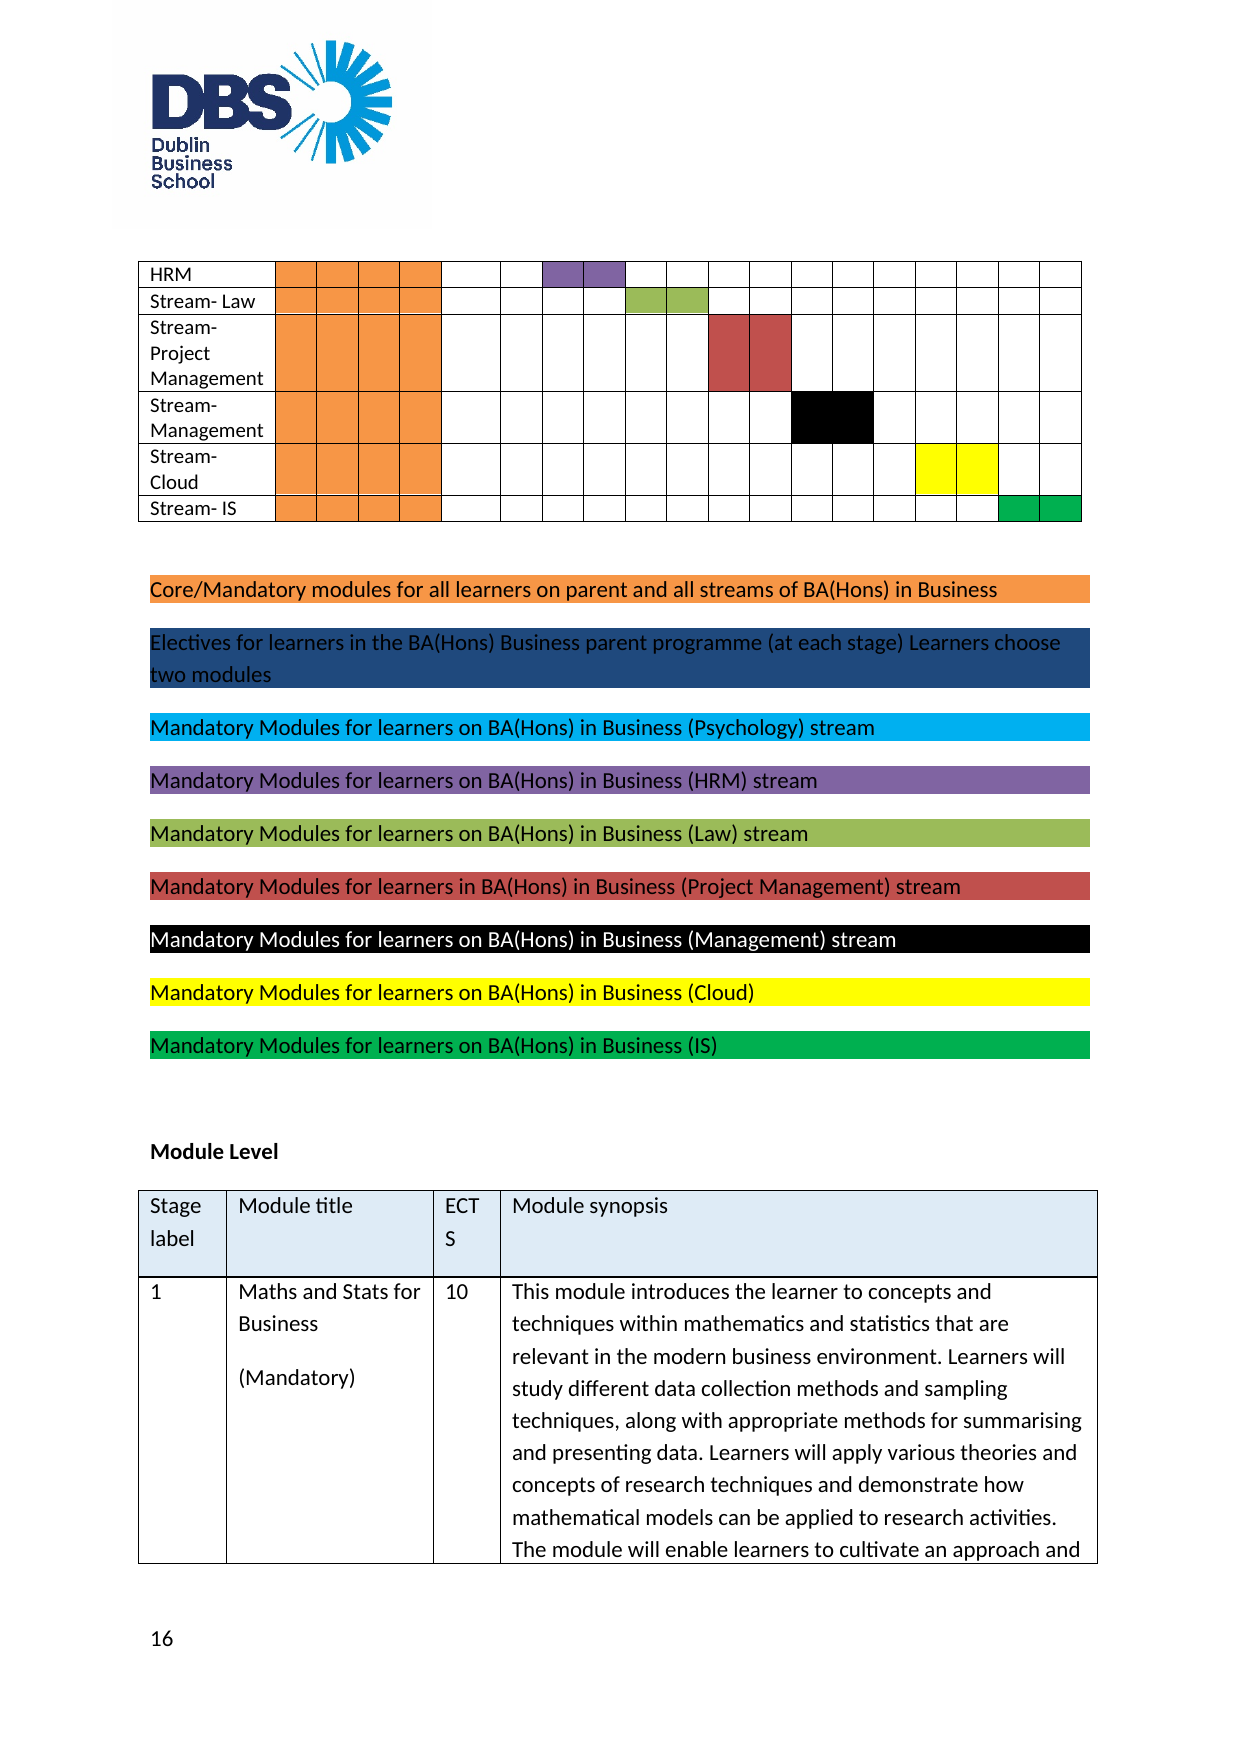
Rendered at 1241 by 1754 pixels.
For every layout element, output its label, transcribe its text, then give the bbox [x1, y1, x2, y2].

table_cell [916, 315, 956, 391]
table_cell [359, 444, 399, 494]
table_cell [501, 1278, 1097, 1563]
table_cell [667, 315, 708, 391]
table_cell [833, 288, 873, 313]
table_cell [276, 392, 316, 443]
table_cell [501, 392, 542, 443]
table_cell [709, 262, 749, 287]
table_cell Stream- Law [139, 288, 275, 313]
table_cell [833, 392, 873, 443]
table_cell [916, 262, 956, 287]
table_cell Stream- Cloud [139, 444, 275, 494]
table_cell [543, 444, 583, 494]
table_cell [792, 496, 832, 521]
table_header [139, 1191, 226, 1276]
table_cell [999, 444, 1039, 494]
table_cell [750, 288, 791, 313]
table_cell [750, 315, 791, 391]
table_cell [957, 444, 998, 494]
table_cell [442, 444, 500, 494]
table_cell [317, 262, 358, 287]
table_cell [442, 315, 500, 391]
table_cell [501, 496, 542, 521]
table_cell [1040, 288, 1081, 313]
table_cell [874, 392, 915, 443]
table_cell [626, 315, 666, 391]
table_cell [957, 315, 998, 391]
table_cell [501, 262, 542, 287]
table_cell [317, 288, 358, 313]
table_cell [317, 444, 358, 494]
table_cell [999, 392, 1039, 443]
table_cell [501, 288, 542, 313]
table_cell [359, 315, 399, 391]
table_cell [359, 288, 399, 313]
table_cell [833, 262, 873, 287]
table_cell [442, 288, 500, 313]
table_cell [543, 288, 583, 313]
table_cell [1040, 315, 1081, 391]
table_cell [999, 288, 1039, 313]
table_cell [1040, 444, 1081, 494]
table_cell [1040, 496, 1081, 521]
table_cell [317, 315, 358, 391]
table_cell [442, 496, 500, 521]
table_cell [400, 392, 441, 443]
table_cell [276, 315, 316, 391]
text Mandatory Modules for learners in BA(Hons) in Business (Project Management) stream [150, 872, 1090, 900]
table_cell Stream- IS [139, 496, 275, 521]
table_cell [750, 496, 791, 521]
table_header [501, 1191, 1097, 1276]
text Mandatory Modules for learners on BA(Hons) in Business (IS) [150, 1031, 1090, 1059]
table_cell [626, 392, 666, 443]
table_cell [667, 288, 708, 313]
table_cell [750, 444, 791, 494]
table_cell [999, 262, 1039, 287]
table_cell [584, 288, 625, 313]
table_cell [709, 444, 749, 494]
table_cell [999, 496, 1039, 521]
table_cell [400, 288, 441, 313]
table_cell [792, 315, 832, 391]
table_header [434, 1191, 500, 1276]
table_cell Stream- HRM [139, 262, 275, 287]
table_cell [442, 262, 500, 287]
table_cell [584, 496, 625, 521]
table_cell [501, 315, 542, 391]
table_cell [833, 496, 873, 521]
text Module Level [150, 1137, 1090, 1165]
table_cell [584, 444, 625, 494]
table_cell [626, 496, 666, 521]
table_cell [139, 1278, 226, 1563]
table_cell [442, 392, 500, 443]
text Mandatory Modules for learners on BA(Hons) in Business (Cloud) [150, 978, 1090, 1006]
table_cell [584, 392, 625, 443]
table_cell [626, 444, 666, 494]
table_cell [874, 262, 915, 287]
table_cell [359, 496, 399, 521]
table_cell [667, 496, 708, 521]
table_cell [667, 444, 708, 494]
table_cell [317, 392, 358, 443]
table_cell [276, 444, 316, 494]
table_cell [584, 315, 625, 391]
table_cell [1040, 392, 1081, 443]
table_cell [709, 392, 749, 443]
table_cell [957, 392, 998, 443]
table_cell [709, 496, 749, 521]
table_cell [276, 288, 316, 313]
table_cell [1040, 262, 1081, 287]
picture [112, 0, 433, 229]
table_cell [584, 262, 625, 287]
table_cell [792, 262, 832, 287]
table_cell [833, 444, 873, 494]
table_cell [792, 392, 832, 443]
table_cell [667, 392, 708, 443]
table_cell [543, 496, 583, 521]
text Electives for learners in the BA(Hons) Business parent programme (at each stage) Learners choose two modules [150, 628, 1090, 688]
text Mandatory Modules for learners on BA(Hons) in Business (Psychology) stream [150, 713, 1090, 741]
text Mandatory Modules for learners on BA(Hons) in Business (HRM) stream [150, 766, 1090, 794]
table_cell [916, 288, 956, 313]
table_cell [626, 262, 666, 287]
table_cell [957, 262, 998, 287]
table_cell [227, 1278, 433, 1563]
table_cell [543, 262, 583, 287]
table_cell [501, 444, 542, 494]
table_cell [750, 262, 791, 287]
table_cell [359, 262, 399, 287]
table_cell [874, 288, 915, 313]
table_cell [874, 444, 915, 494]
table_header [227, 1191, 433, 1276]
table_cell [400, 444, 441, 494]
table_cell [916, 496, 956, 521]
table_cell [709, 315, 749, 391]
table_cell [833, 315, 873, 391]
table_cell [709, 288, 749, 313]
text Mandatory Modules for learners on BA(Hons) in Business (Management) stream [150, 925, 1090, 953]
table_cell [317, 496, 358, 521]
table_cell [957, 496, 998, 521]
table_cell [916, 444, 956, 494]
table_cell [434, 1278, 500, 1563]
table_cell [359, 392, 399, 443]
text Core/Mandatory modules for all learners on parent and all streams of BA(Hons) in Business [150, 575, 1090, 603]
table_cell [400, 496, 441, 521]
table_cell [626, 288, 666, 313]
table_cell [750, 392, 791, 443]
table_cell [276, 262, 316, 287]
table_cell [543, 315, 583, 391]
table_cell [400, 262, 441, 287]
table_cell [276, 496, 316, 521]
table_cell [916, 392, 956, 443]
table_cell Stream- Management [139, 392, 275, 443]
table_cell [543, 392, 583, 443]
table_cell [792, 288, 832, 313]
table_cell [400, 315, 441, 391]
table_cell [792, 444, 832, 494]
table_cell [874, 315, 915, 391]
text Mandatory Modules for learners on BA(Hons) in Business (Law) stream [150, 819, 1090, 847]
table_cell [874, 496, 915, 521]
table_cell [999, 315, 1039, 391]
table_cell [667, 262, 708, 287]
table_cell [957, 288, 998, 313]
table_cell Stream- Project Management [139, 315, 275, 391]
